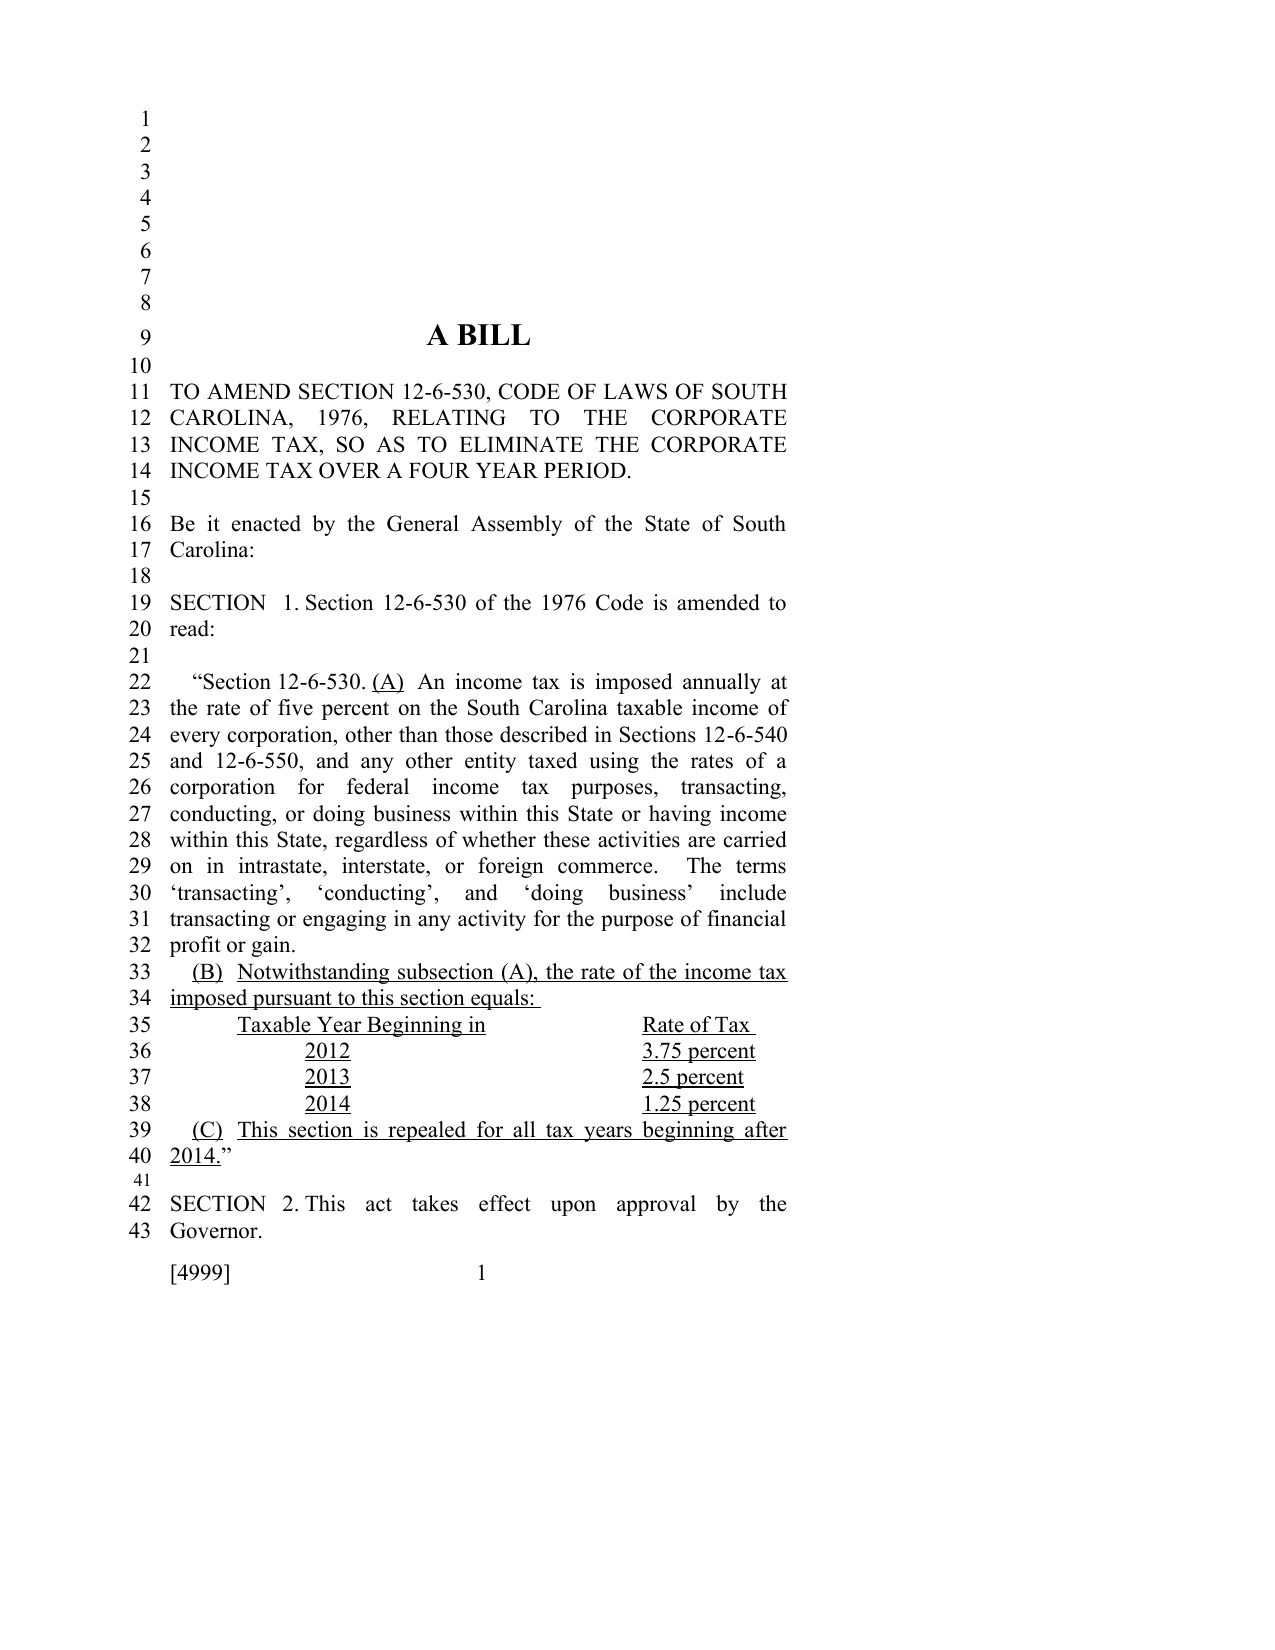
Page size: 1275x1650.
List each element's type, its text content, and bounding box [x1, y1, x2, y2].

text “Section 12-6-530. (A) An income tax is imposed annually at the rate of five percent on the South Carolina taxable income of every corporation, other than those described in Sections 12-6-540 and 12-6-550, and any other entity taxed using the rates of a corporation for federal income tax purposes, transacting, conducting, or doing business within this State or having income within this State, regardless of whether these activities are carried on in intrastate, interstate, or foreign commerce. The terms ‘transacting’, ‘conducting’, and ‘doing business’ include transacting or engaging in any activity for the purpose of financial profit or gain. [169, 668, 787, 958]
text 2012 3.75 percent [169, 1037, 787, 1063]
text SECTION 2. This act takes effect upon approval by the Governor. [169, 1190, 787, 1243]
text (C) This section is repealed for all tax years beginning after 2014.” [169, 1116, 787, 1169]
text A BILL [169, 316, 787, 352]
text Be it enacted by the General Assembly of the State of South Carolina: [169, 510, 787, 563]
text (B) Notwithstanding subsection (A), the rate of the income tax imposed pursuant to this section equals: [169, 958, 787, 1011]
text TO AMEND SECTION 12-6-530, CODE OF LAWS OF SOUTH CAROLINA, 1976, RELATING TO THE CORPORATE INCOME TAX, SO AS TO ELIMINATE THE CORPORATE INCOME TAX OVER A FOUR YEAR PERIOD. [169, 378, 787, 483]
text Taxable Year Beginning in Rate of Tax [169, 1011, 787, 1037]
text 2013 2.5 percent [169, 1063, 787, 1090]
text SECTION 1. Section 12-6-530 of the 1976 Code is amended to read: [169, 589, 787, 642]
text 2014 1.25 percent [169, 1090, 787, 1116]
